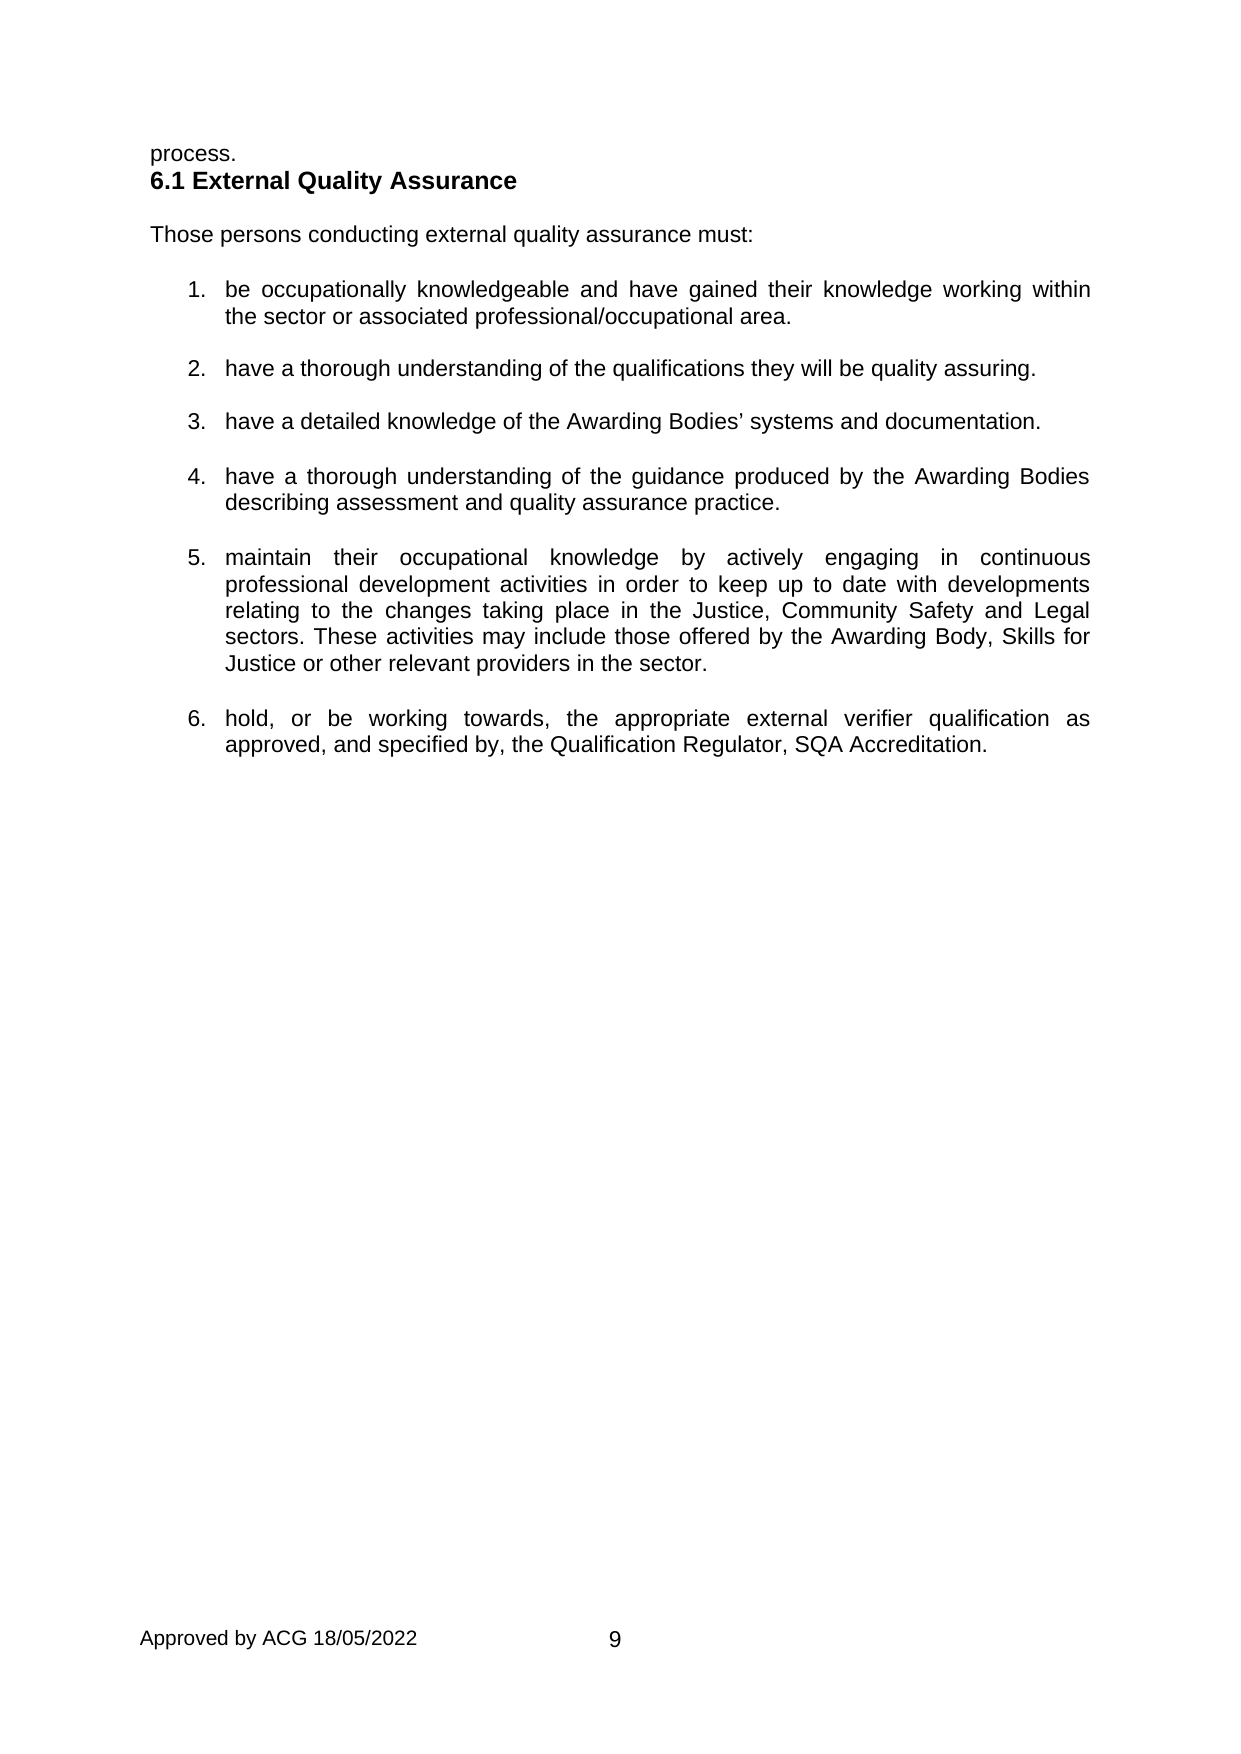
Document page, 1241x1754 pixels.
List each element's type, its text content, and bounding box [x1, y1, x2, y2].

list be occupationally knowledgeable and have gained their knowledge working within the sector or associated professional/occupational area. [187, 276, 1091, 329]
list maintain their occupational knowledge by actively engaging in continuous professional development activities in order to keep up to date with developments relating to the changes taking place in the Justice, Community Safety and Legal sectors. These activities may include those offered by the Awarding Body, Skills for Justice or other relevant providers in the sector. [187, 544, 1091, 676]
subtitle External Quality Assurance [150, 166, 1103, 195]
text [150, 139, 1091, 166]
list have a detailed knowledge of the Awarding Bodies’ systems and documentation. [187, 408, 1103, 434]
list hold, or be working towards, the appropriate external verifier qualification as approved, and specified by, the Qualification Regulator, SQA Accreditation. [187, 704, 1091, 757]
list have a thorough understanding of the guidance produced by the Awarding Bodies describing assessment and quality assurance practice. [187, 463, 1090, 516]
list have a thorough understanding of the qualifications they will be quality assuring. [187, 355, 1103, 382]
text Those persons conducting external quality assurance must: [150, 221, 1103, 248]
